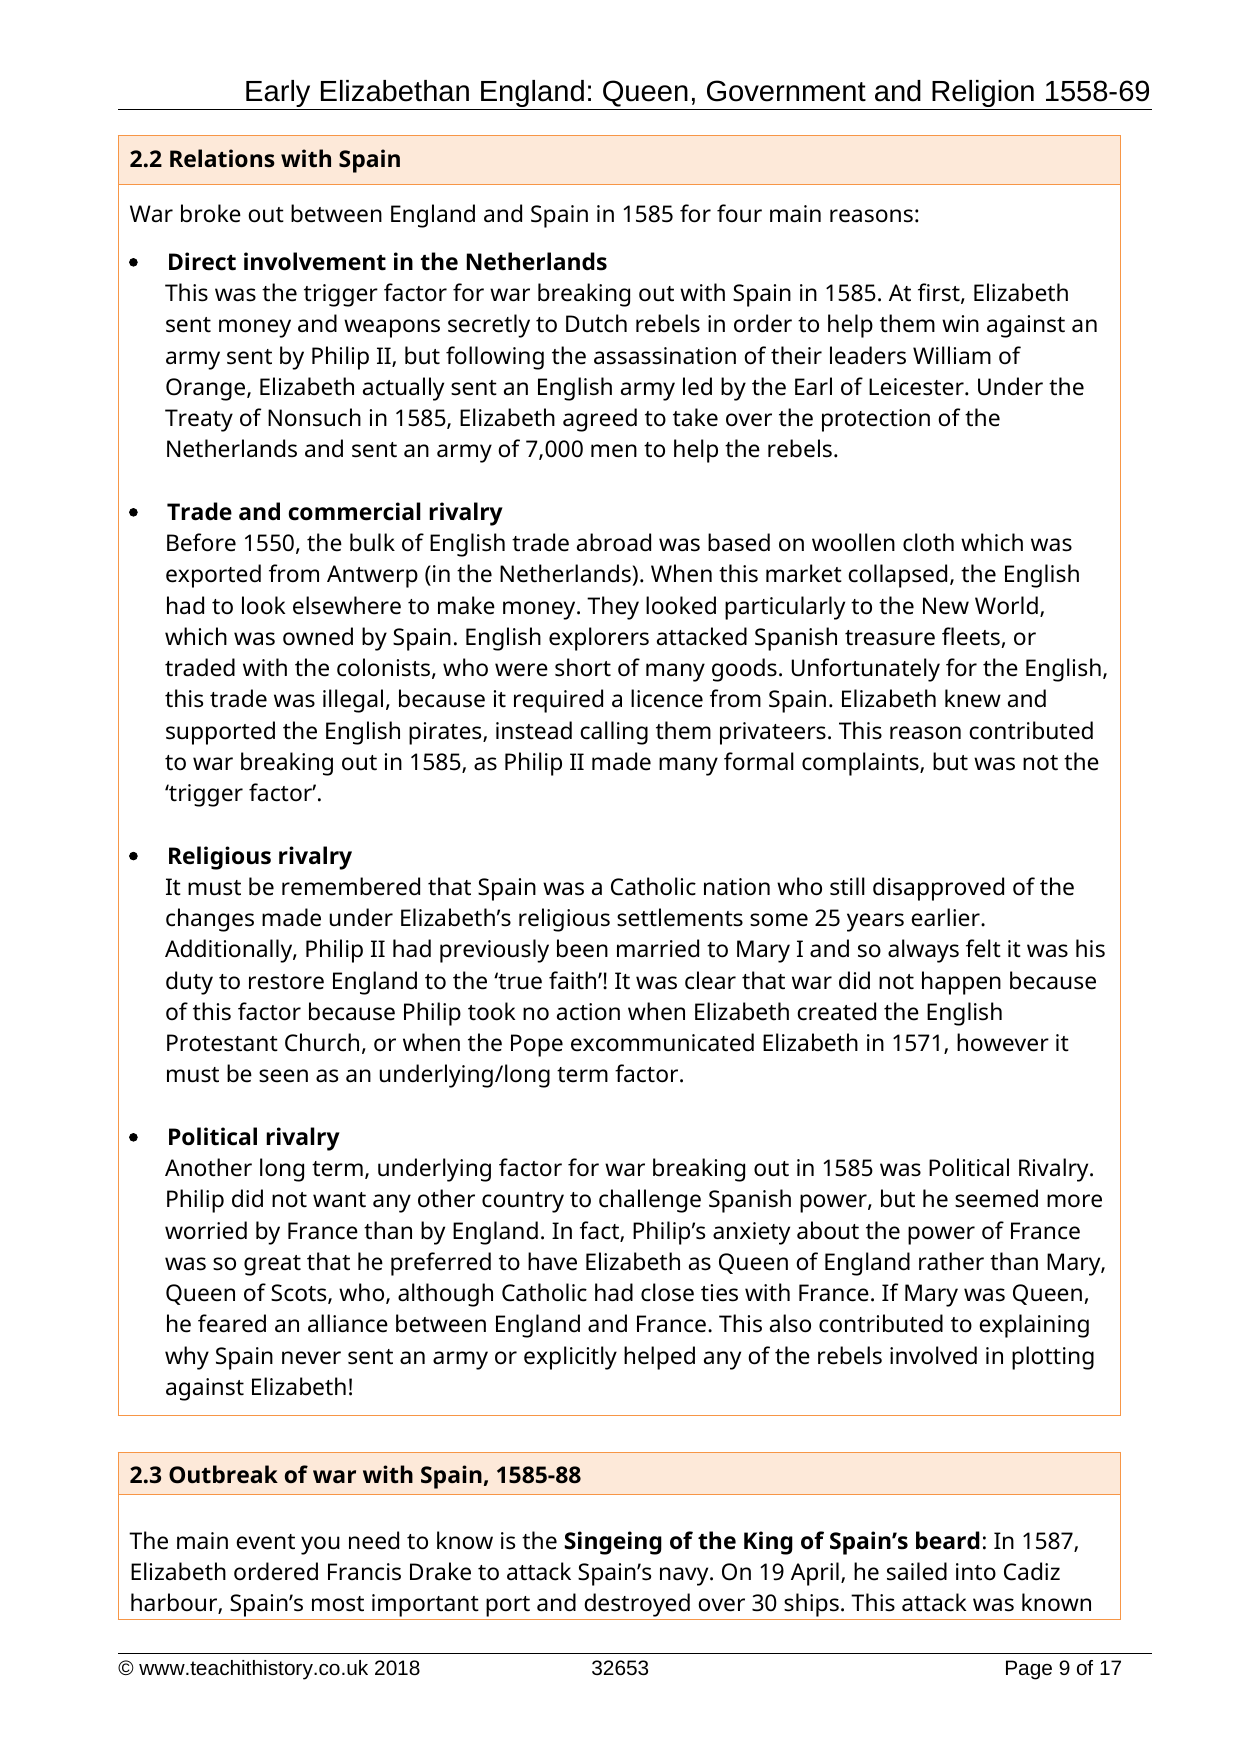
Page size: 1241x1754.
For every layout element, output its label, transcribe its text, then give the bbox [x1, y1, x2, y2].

table_header 2.3 Outbreak of war with Spain, 1585-88 [119, 1453, 1120, 1494]
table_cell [119, 1495, 1120, 1618]
table_cell War broke out between England and Spain in 1585 for four main reasons: Direct involvement in the Netherlands This was the trigger factor for war breaking out with Spain in 1585. At first, Elizabeth sent money and weapons secretly to Dutch rebels in order to help them win against an army sent by Philip II, but following the assassination of their leaders William of Orange, Elizabeth actually sent an English army led by the Earl of Leicester. Under the Treaty of Nonsuch in 1585, Elizabeth agreed to take over the protection of the Netherlands and sent an army of 7,000 men to help the rebels. Trade and commercial rivalry Before 1550, the bulk of English trade abroad was based on woollen cloth which was exported from Antwerp (in the Netherlands). When this market collapsed, the English had to look elsewhere to make money. They looked particularly to the New World, which was owned by Spain. English explorers attacked Spanish treasure fleets, or traded with the colonists, who were short of many goods. Unfortunately for the English, this trade was illegal, because it required a licence from Spain. Elizabeth knew and supported the English pirates, instead calling them privateers. This reason contributed to war breaking out in 1585, as Philip II made many formal complaints, but was not the ‘trigger factor’. Religious rivalry It must be remembered that Spain was a Catholic nation who still disapproved of the changes made under Elizabeth’s religious settlements some 25 years earlier. Additionally, Philip II had previously been married to Mary I and so always felt it was his duty to restore England to the ‘true faith’! It was clear that war did not happen because of this factor because Philip took no action when Elizabeth created the English Protestant Church, or when the Pope excommunicated Elizabeth in 1571, however it must be seen as an underlying/long term factor. Political rivalry Another long term, underlying factor for war breaking out in 1585 was Political Rivalry. Philip did not want any other country to challenge Spanish power, but he seemed more worried by France than by England. In fact, Philip’s anxiety about the power of France was so great that he preferred to have Elizabeth as Queen of England rather than Mary, Queen of Scots, who, although Catholic had close ties with France. If Mary was Queen, he feared an alliance between England and France. This also contributed to explaining why Spain never sent an army or explicitly helped any of the rebels involved in plotting against Elizabeth! [119, 185, 1120, 1415]
table_header 2.2 Relations with Spain [119, 136, 1120, 184]
